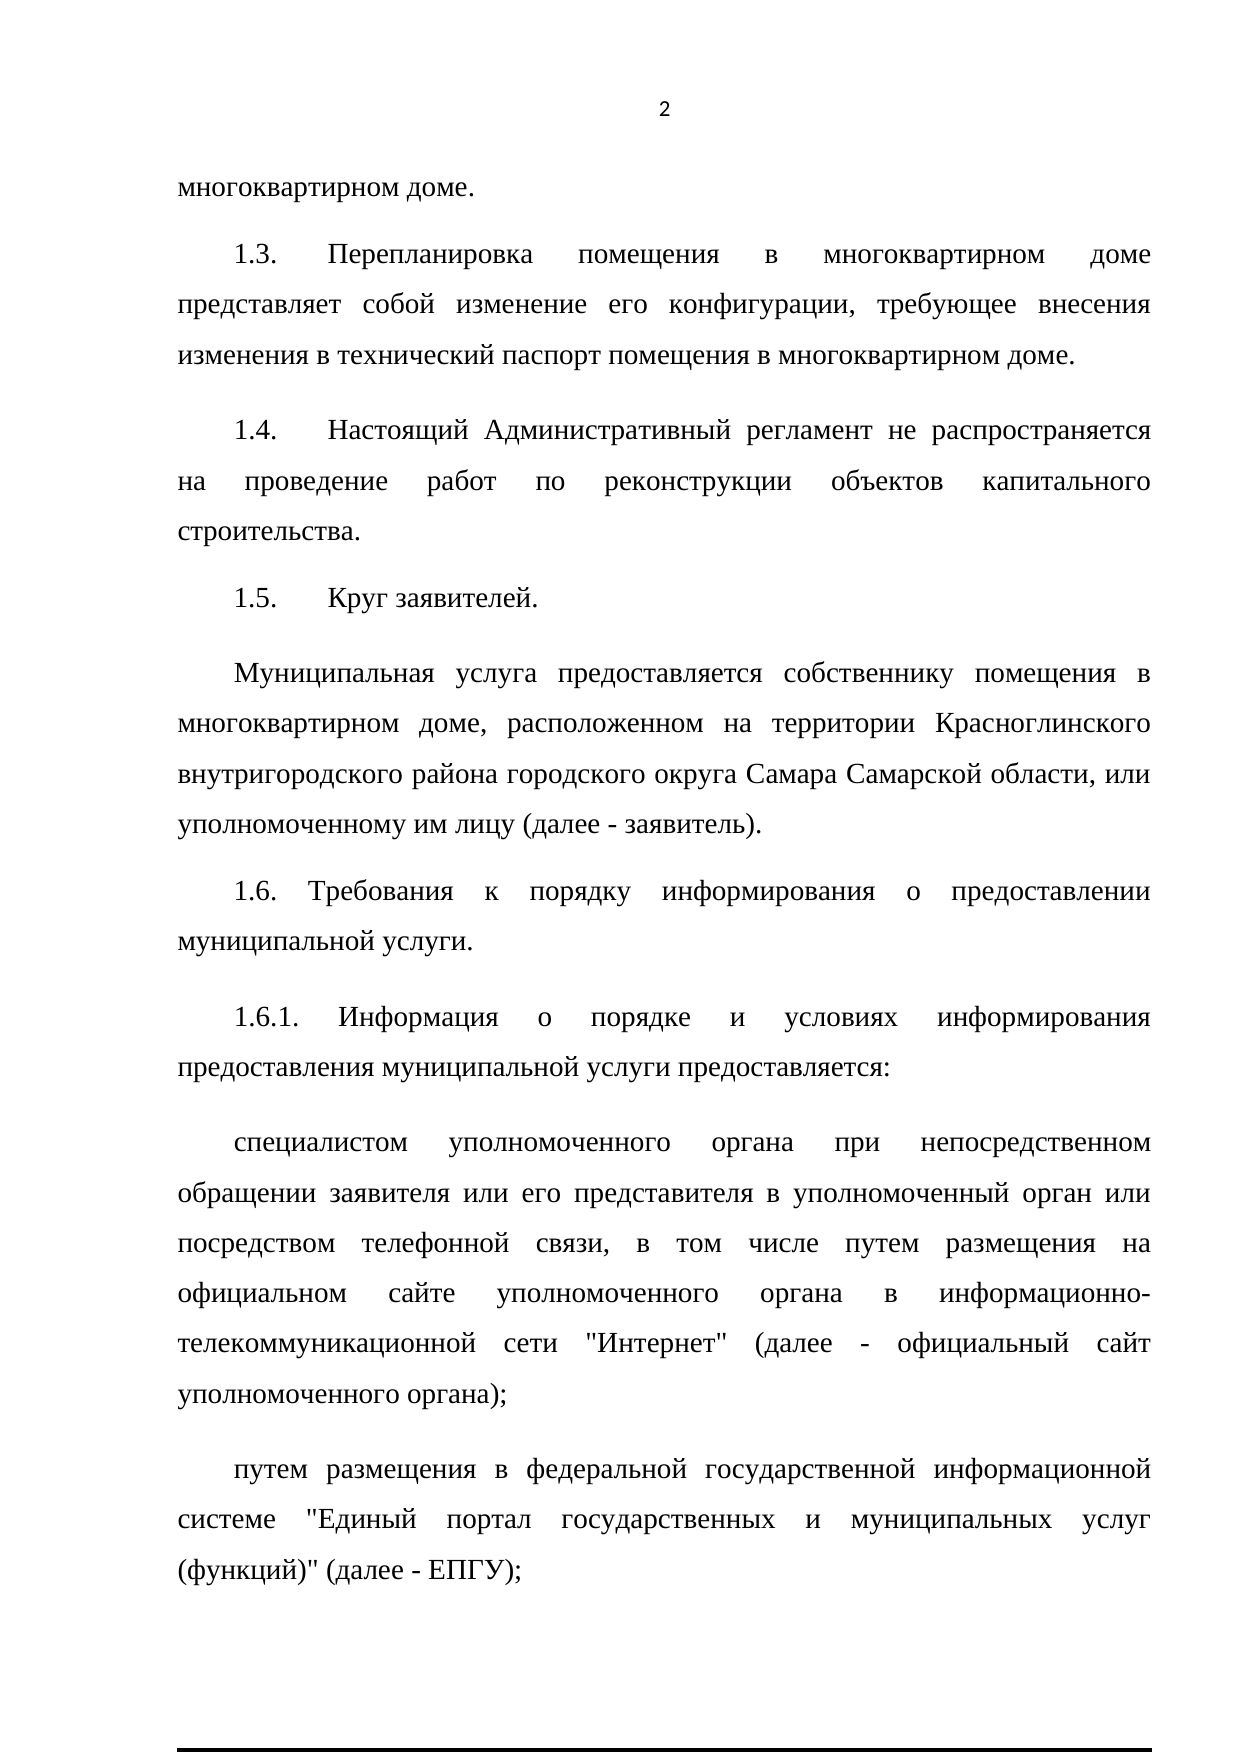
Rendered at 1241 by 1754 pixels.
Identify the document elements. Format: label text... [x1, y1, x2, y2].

list Настоящий Административный регламент не распространяется на проведение работ по реконструкции объектов капитального строительства. [177, 412, 1152, 546]
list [177, 169, 1152, 203]
text 1.6. Требования к порядку информирования о предоставлении муниципальной услуги. [177, 873, 1152, 957]
list Круг заявителей. [233, 580, 1152, 613]
list Перепланировка помещения в многоквартирном доме представляет собой изменение его конфигурации, требующее внесения изменения в технический паспорт помещения в многоквартирном доме. [177, 236, 1152, 371]
text Муниципальная услуга предоставляется собственнику помещения в многоквартирном доме, расположенном на территории Красноглинского внутригородского района городского округа Самара Самарской области, или уполномоченному им лицу (далее - заявитель). [177, 655, 1152, 840]
text 1.6.1. Информация о порядке и условиях информирования предоставления муниципальной услуги предоставляется: [177, 999, 1152, 1083]
text путем размещения в федеральной государственной информационной системе "Единый портал государственных и муниципальных услуг (функций)" (далее - ЕПГУ); [177, 1451, 1152, 1585]
text специалистом уполномоченного органа при непосредственном обращении заявителя или его представителя в уполномоченный орган или посредством телефонной связи, в том числе путем размещения на официальном сайте уполномоченного органа в информационно-телекоммуникационной сети "Интернет" (далее - официальный сайт уполномоченного органа); [177, 1124, 1152, 1409]
